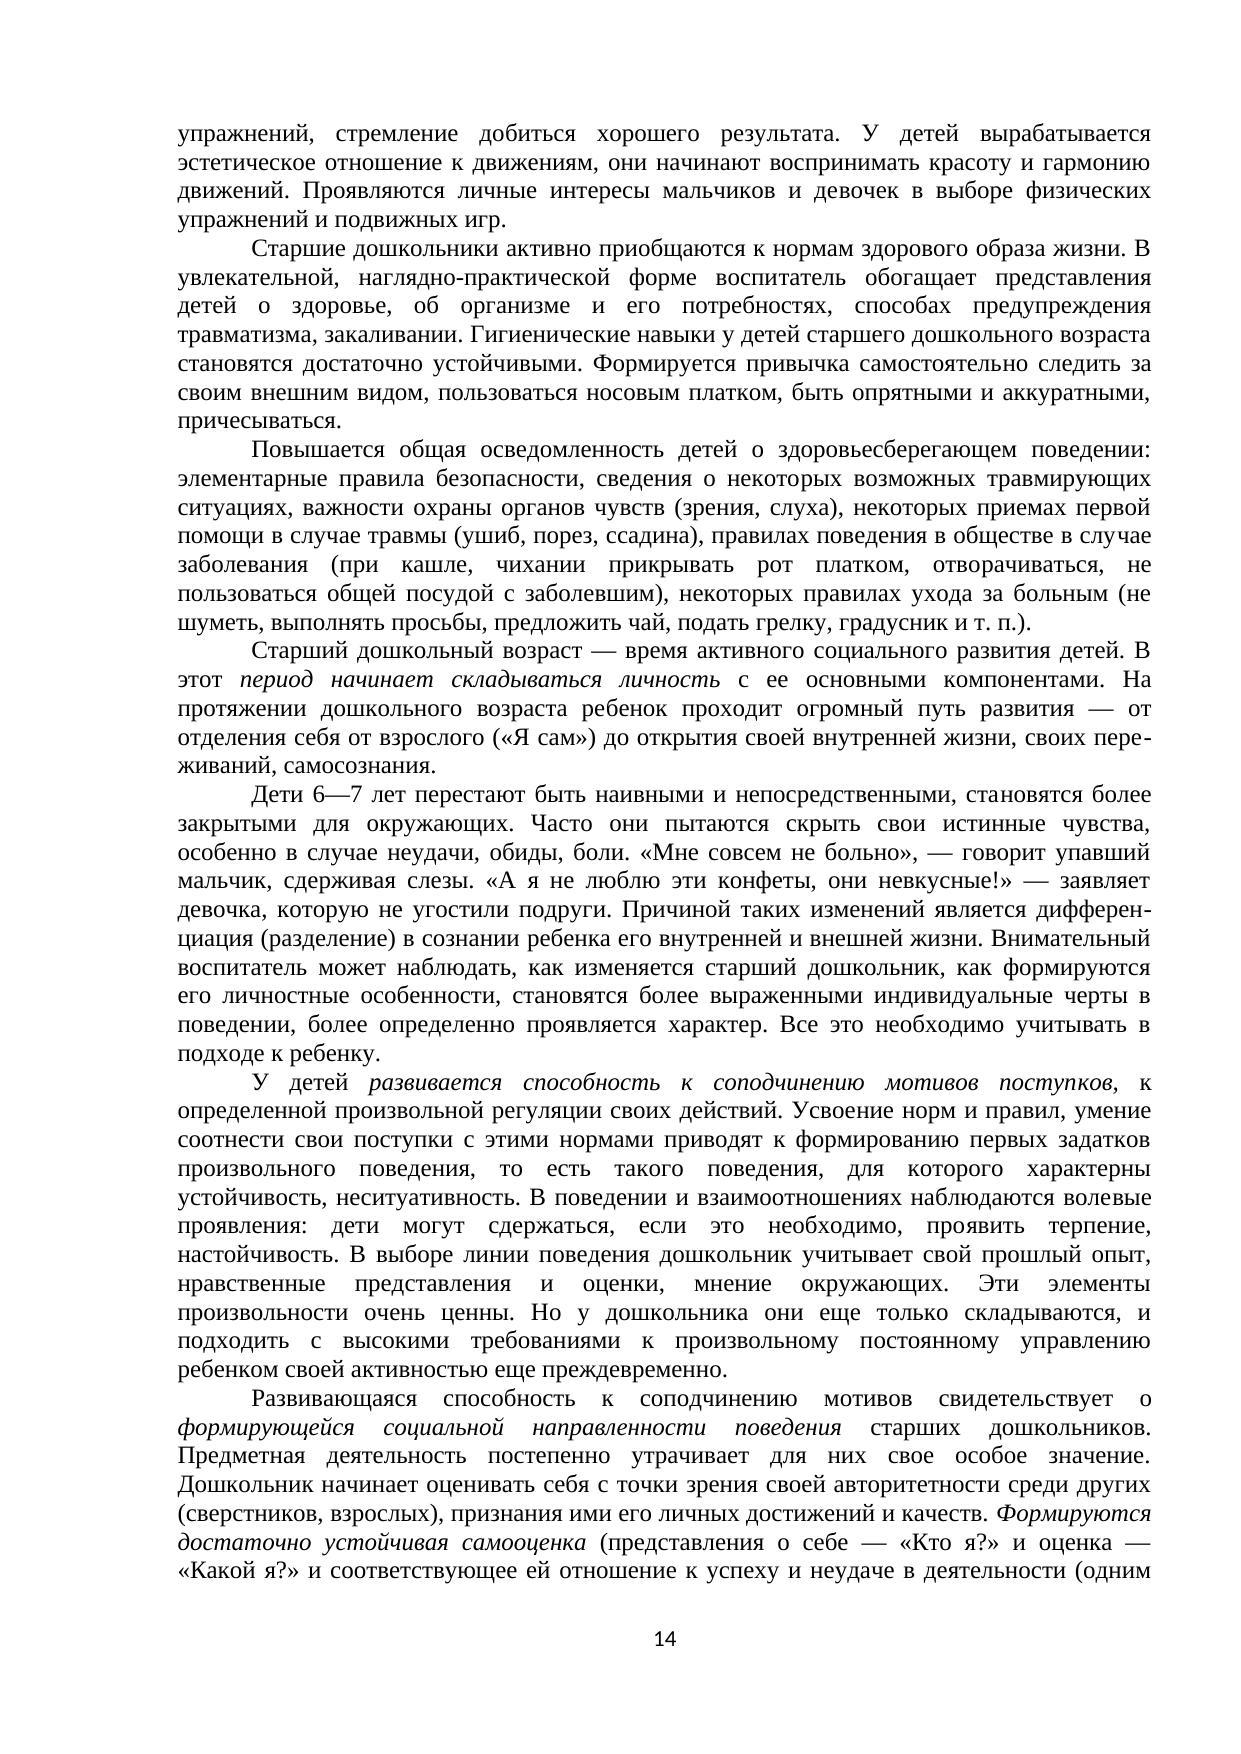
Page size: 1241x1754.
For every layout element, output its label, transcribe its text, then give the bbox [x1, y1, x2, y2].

text У детей развивается способность к соподчинению мотивов поступков, к определенной произвольной регуляции своих действий. Усвоение норм и правил, умение соотнести свои поступки с этими нормами приводят к формированию первых задатков произвольного поведения, то есть такого поведения, для которого характерны устойчивость, неситуативность. В поведении и взаимоотношениях наблюдаются волевые проявления: дети могут сдержаться, если это необходимо, проявить терпение, настойчивость. В выборе линии поведения дошкольник учитывает свой прошлый опыт, нравственные представления и оценки, мнение окружающих. Эти элементы произвольности очень ценны. Но у дошкольника они еще только складываются, и подходить с высокими требованиями к произвольному постоянному управлению ребенком своей активностью еще преждевременно. [177, 1067, 1152, 1383]
text Старшие дошкольники активно приобщаются к нормам здорового образа жизни. В увлекательной, наглядно-практической форме воспитатель обогащает представления детей о здоровье, об организме и его потребностях, способах предупреждения травматизма, закаливании. Гигиенические навыки у детей старшего дошкольного возраста становятся достаточно устойчивыми. Формируется привычка самостоятельно следить за своим внешним видом, пользоваться носовым платком, быть опрятными и аккуратными, причесываться. [177, 233, 1152, 434]
text Повышается общая осведомленность детей о здоровьесберегающем поведении: элементарные правила безопасности, сведения о некоторых возможных травмирующих ситуациях, важности охраны органов чувств (зрения, слуха), некоторых приемах первой помощи в случае травмы (ушиб, порез, ссадина), правилах поведения в обществе в случае заболевания (при кашле, чихании прикрывать рот платком, отворачиваться, не пользоваться общей посудой с заболевшим), некоторых правилах ухода за больным (не шуметь, выполнять просьбы, предложить чай, подать грелку, градусник и т. п.). [177, 434, 1152, 636]
text Дети 6—7 лет перестают быть наивными и непосредственными, становятся более закрытыми для окружающих. Часто они пытаются скрыть свои истинные чувства, особенно в случае неудачи, обиды, боли. «Мне совсем не больно», — говорит упавший мальчик, сдерживая слезы. «А я не люблю эти конфеты, они невкусные!» — заявляет девочка, которую не угостили подруги. Причиной таких изменений является дифференциация (разделение) в сознании ребенка его внутренней и внешней жизни. Внимательный воспитатель может наблюдать, как изменяется старший дошкольник, как формируются его личностные особенности, становятся более выраженными индивидуальные черты в поведении, более определенно проявляется характер. Все это необходимо учитывать в подходе к ребенку. [177, 779, 1152, 1067]
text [177, 1383, 1152, 1584]
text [177, 118, 1152, 233]
text Старший дошкольный возраст — время активного социального развития детей. В этот период начинает складываться личность с ее основными компонентами. На протяжении дошкольного возраста ребенок проходит огромный путь развития — от отделения себя от взрослого («Я сам») до открытия своей внутренней жизни, своих переживаний, самосознания. [177, 636, 1152, 779]
